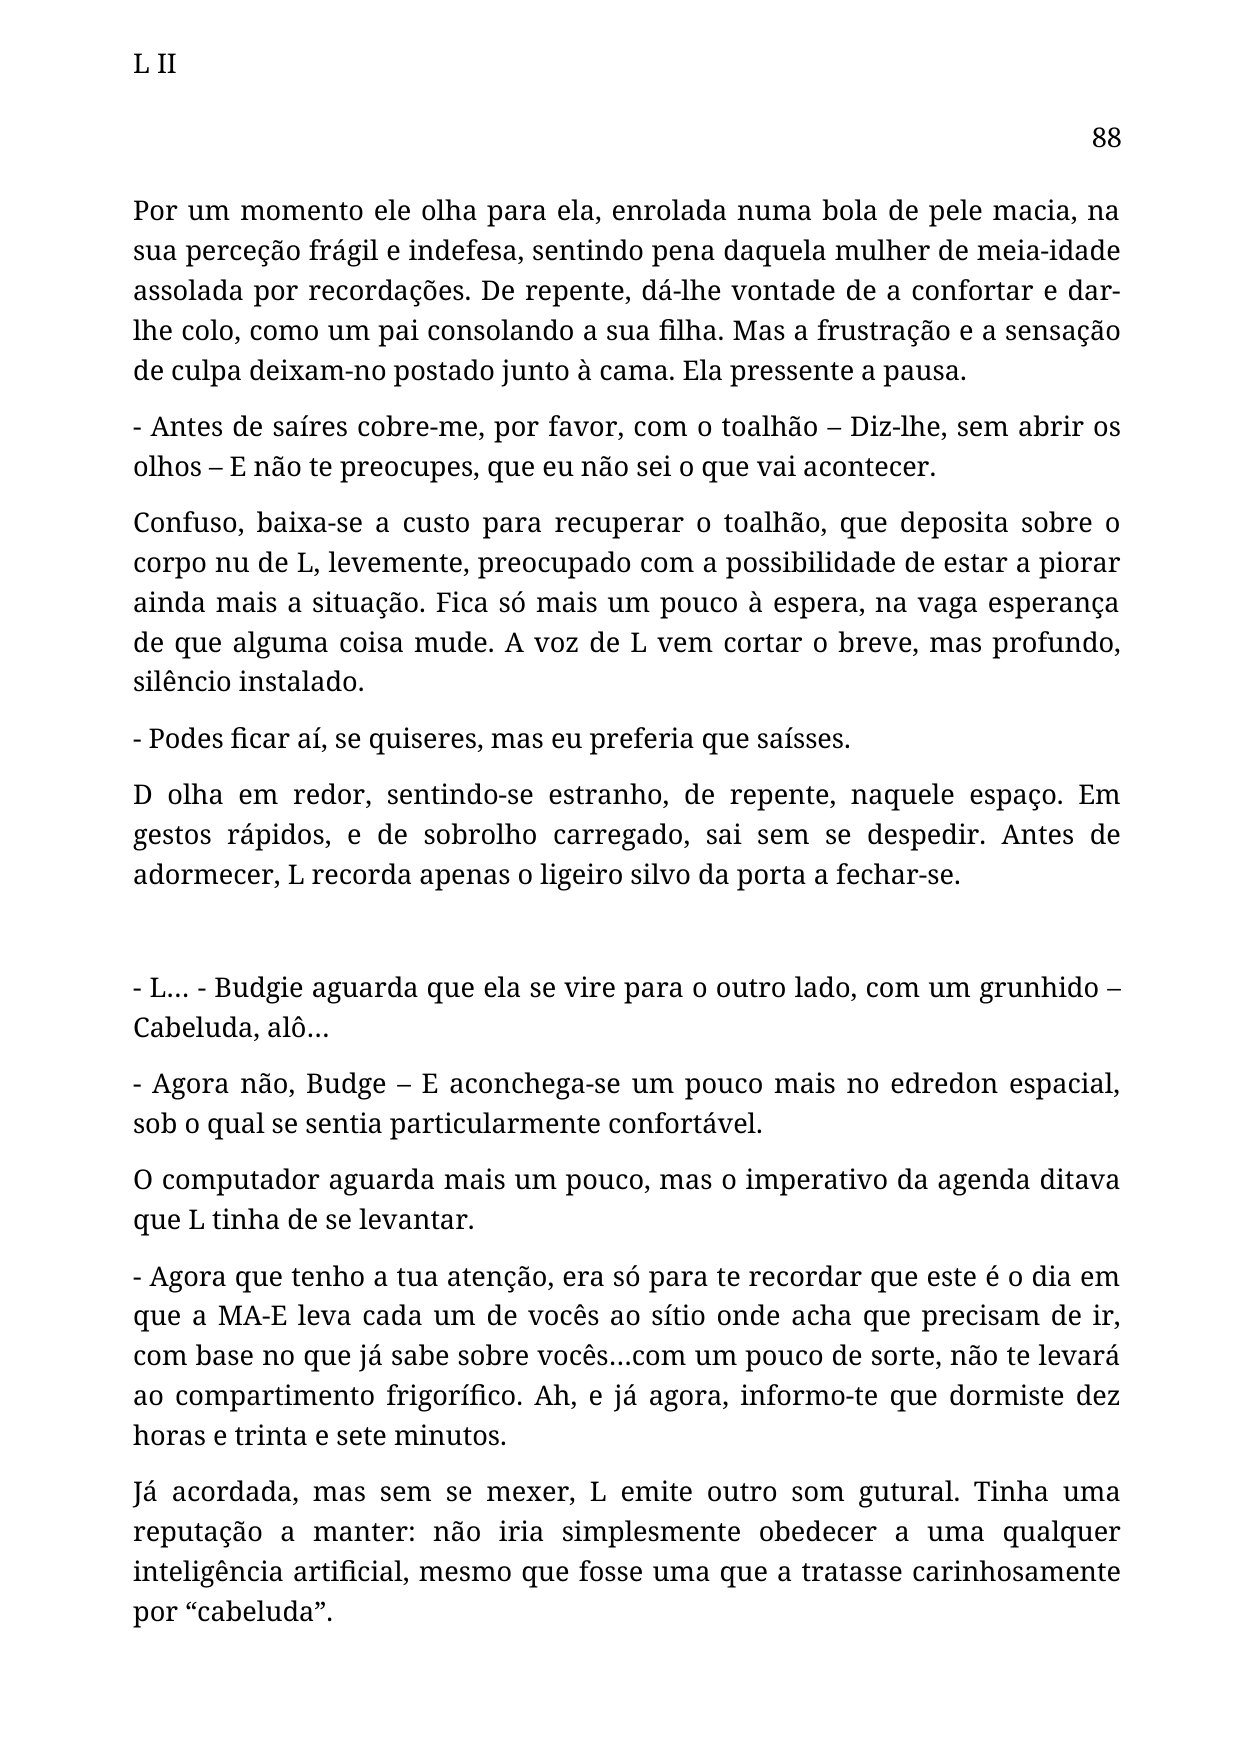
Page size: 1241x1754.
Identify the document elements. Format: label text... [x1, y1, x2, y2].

text - Agora que tenho a tua atenção, era só para te recordar que este é o dia em que a MA-E leva cada um de vocês ao sítio onde acha que precisam de ir, com base no que já sabe sobre vocês…com um pouco de sorte, não te levará ao compartimento frigorífico. Ah, e já agora, informo-te que dormiste dez horas e trinta e sete minutos. [133, 1257, 1122, 1453]
text - Antes de saíres cobre-me, por favor, com o toalhão – Diz-lhe, sem abrir os olhos – E não te preocupes, que eu não sei o que vai acontecer. [133, 407, 1122, 484]
text - Podes ficar aí, se quiseres, mas eu preferia que saísses. [133, 719, 1122, 756]
text Por um momento ele olha para ela, enrolada numa bola de pele macia, na sua perceção frágil e indefesa, sentindo pena daquela mulher de meia-idade assolada por recordações. De repente, dá-lhe vontade de a confortar e dar-lhe colo, como um pai consolando a sua filha. Mas a frustração e a sensação de culpa deixam-no postado junto à cama. Ela pressente a pausa. [133, 192, 1122, 388]
text Confuso, baixa-se a custo para recuperar o toalhão, que deposita sobre o corpo nu de L, levemente, preocupado com a possibilidade de estar a piorar ainda mais a situação. Fica só mais um pouco à espera, na vaga esperança de que alguma coisa mude. A voz de L vem cortar o breve, mas profundo, silêncio instalado. [133, 504, 1122, 700]
text O computador aguarda mais um pouco, mas o imperativo da agenda ditava que L tinha de se levantar. [133, 1161, 1122, 1237]
text - Agora não, Budge – E aconchega-se um pouco mais no edredon espacial, sob o qual se sentia particularmente confortável. [133, 1064, 1122, 1141]
text Já acordada, mas sem se mexer, L emite outro som gutural. Tinha uma reputação a manter: não iria simplesmente obedecer a uma qualquer inteligência artificial, mesmo que fosse uma que a tratasse carinhosamente por “cabeluda”. [133, 1473, 1122, 1629]
text - L… - Budgie aguarda que ela se vire para o outro lado, com um grunhido – Cabeluda, alô… [133, 968, 1122, 1045]
text D olha em redor, sentindo-se estranho, de repente, naquele espaço. Em gestos rápidos, e de sobrolho carregado, sai sem se despedir. Antes de adormecer, L recorda apenas o ligeiro silvo da porta a fechar-se. [133, 776, 1122, 892]
